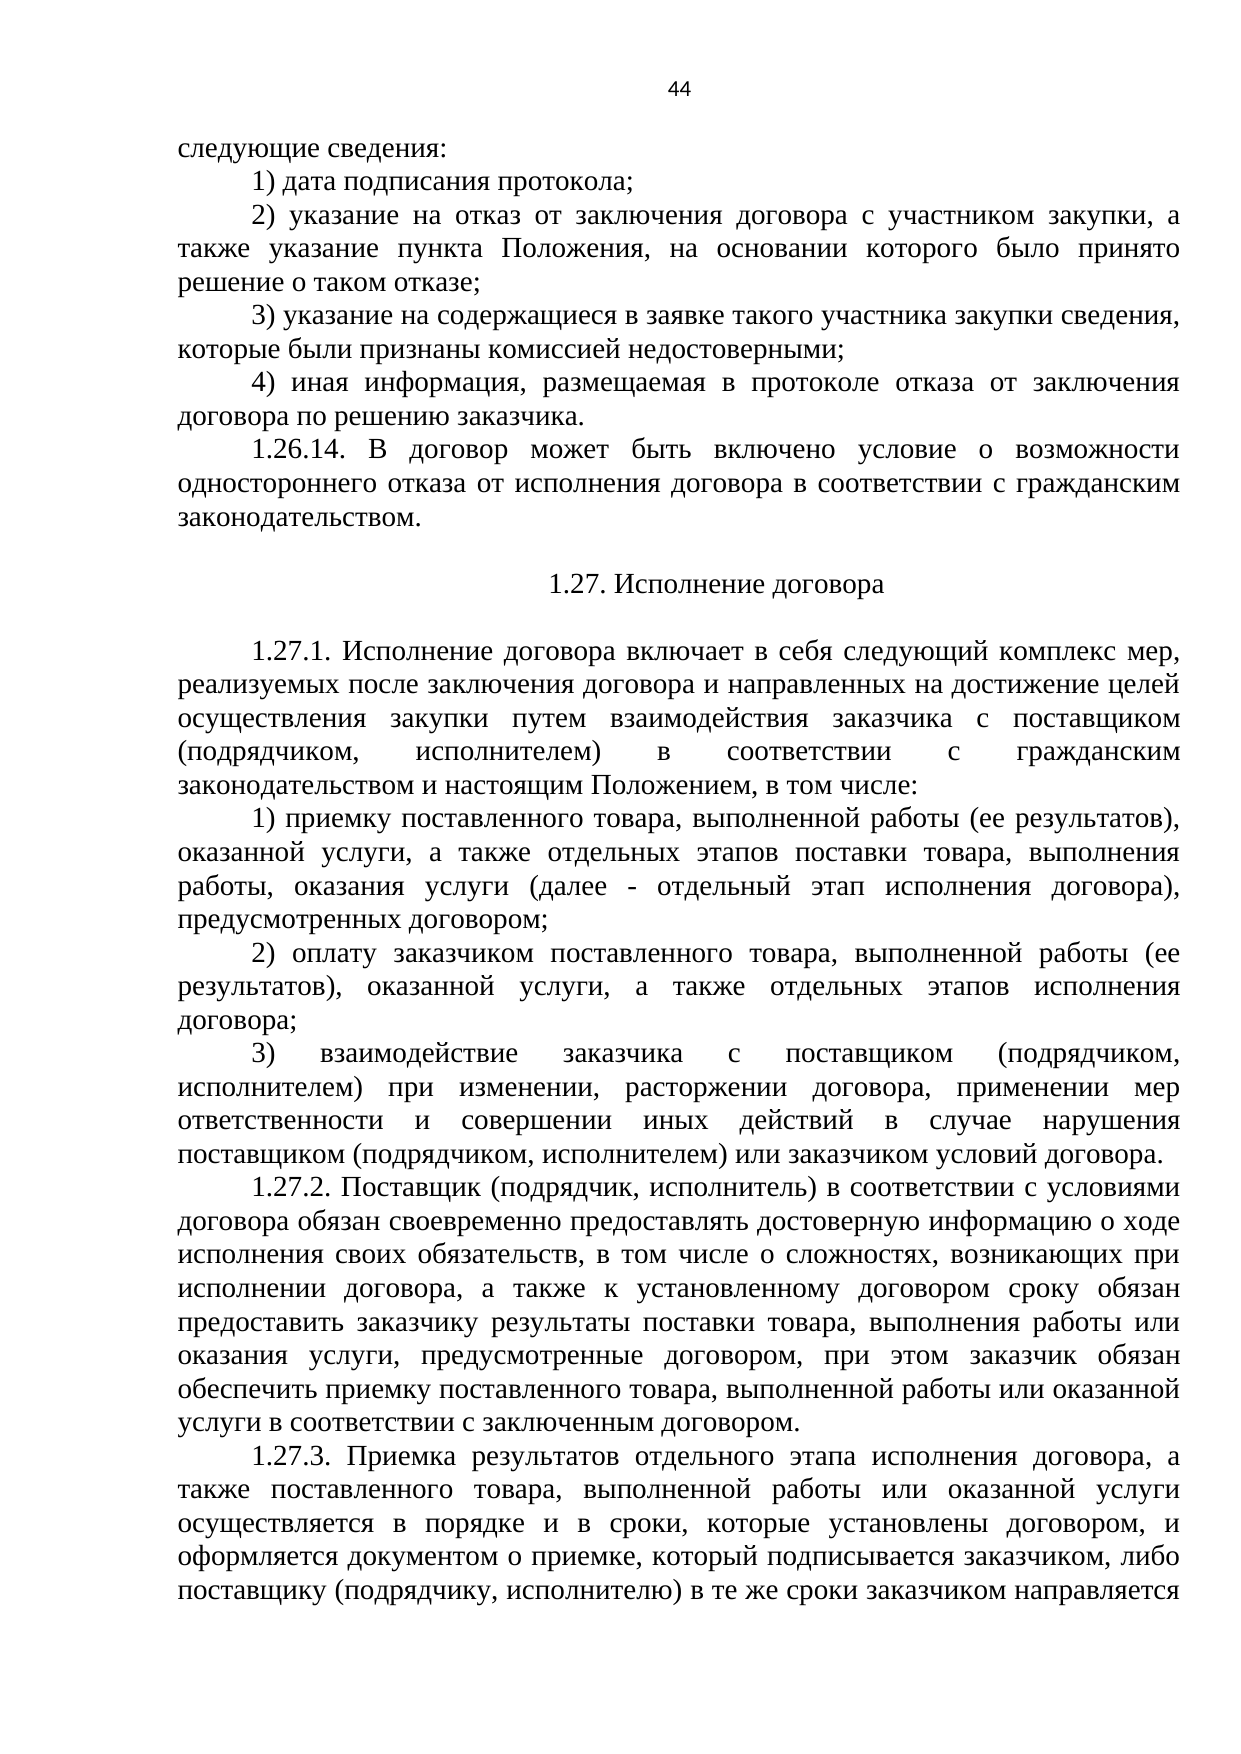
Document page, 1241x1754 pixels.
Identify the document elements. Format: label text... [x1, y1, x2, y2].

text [177, 130, 1181, 163]
text 1.27.2. Поставщик (подрядчик, исполнитель) в соответствии с условиями договора обязан своевременно предоставлять достоверную информацию о ходе исполнения своих обязательств, в том числе о сложностях, возникающих при исполнении договора, а также к установленному договором сроку обязан предоставить заказчику результаты поставки товара, выполнения работы или оказания услуги, предусмотренные договором, при этом заказчик обязан обеспечить приемку поставленного товара, выполненной работы или оказанной услуги в соответствии с заключенным договором. [177, 1169, 1181, 1438]
text 1.26.14. В договор может быть включено условие о возможности одностороннего отказа от исполнения договора в соответствии с гражданским законодательством. [177, 432, 1181, 532]
text 1) приемку поставленного товара, выполненной работы (ее результатов), оказанной услуги, а также отдельных этапов поставки товара, выполнения работы, оказания услуги (далее - отдельный этап исполнения договора), предусмотренных договором; [177, 801, 1181, 935]
text 1.27.1. Исполнение договора включает в себя следующий комплекс мер, реализуемых после заключения договора и направленных на достижение целей осуществления закупки путем взаимодействия заказчика с поставщиком (подрядчиком, исполнителем) в соответствии с гражданским законодательством и настоящим Положением, в том числе: [177, 633, 1181, 801]
text 2) оплату заказчиком поставленного товара, выполненной работы (ее результатов), оказанной услуги, а также отдельных этапов исполнения договора; [177, 935, 1181, 1035]
text 3) взаимодействие заказчика с поставщиком (подрядчиком, исполнителем) при изменении, расторжении договора, применении мер ответственности и совершении иных действий в случае нарушения поставщиком (подрядчиком, исполнителем) или заказчиком условий договора. [177, 1035, 1181, 1169]
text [177, 1438, 1181, 1606]
text 2) указание на отказ от заключения договора с участником закупки, а также указание пункта Положения, на основании которого было принято решение о таком отказе; [177, 197, 1181, 297]
text 3) указание на содержащиеся в заявке такого участника закупки сведения, которые были признаны комиссией недостоверными; [177, 297, 1181, 364]
text 1) дата подписания протокола; [177, 163, 1181, 197]
text 4) иная информация, размещаемая в протоколе отказа от заключения договора по решению заказчика. [177, 364, 1181, 432]
title 1.27. Исполнение договора [177, 566, 1181, 599]
